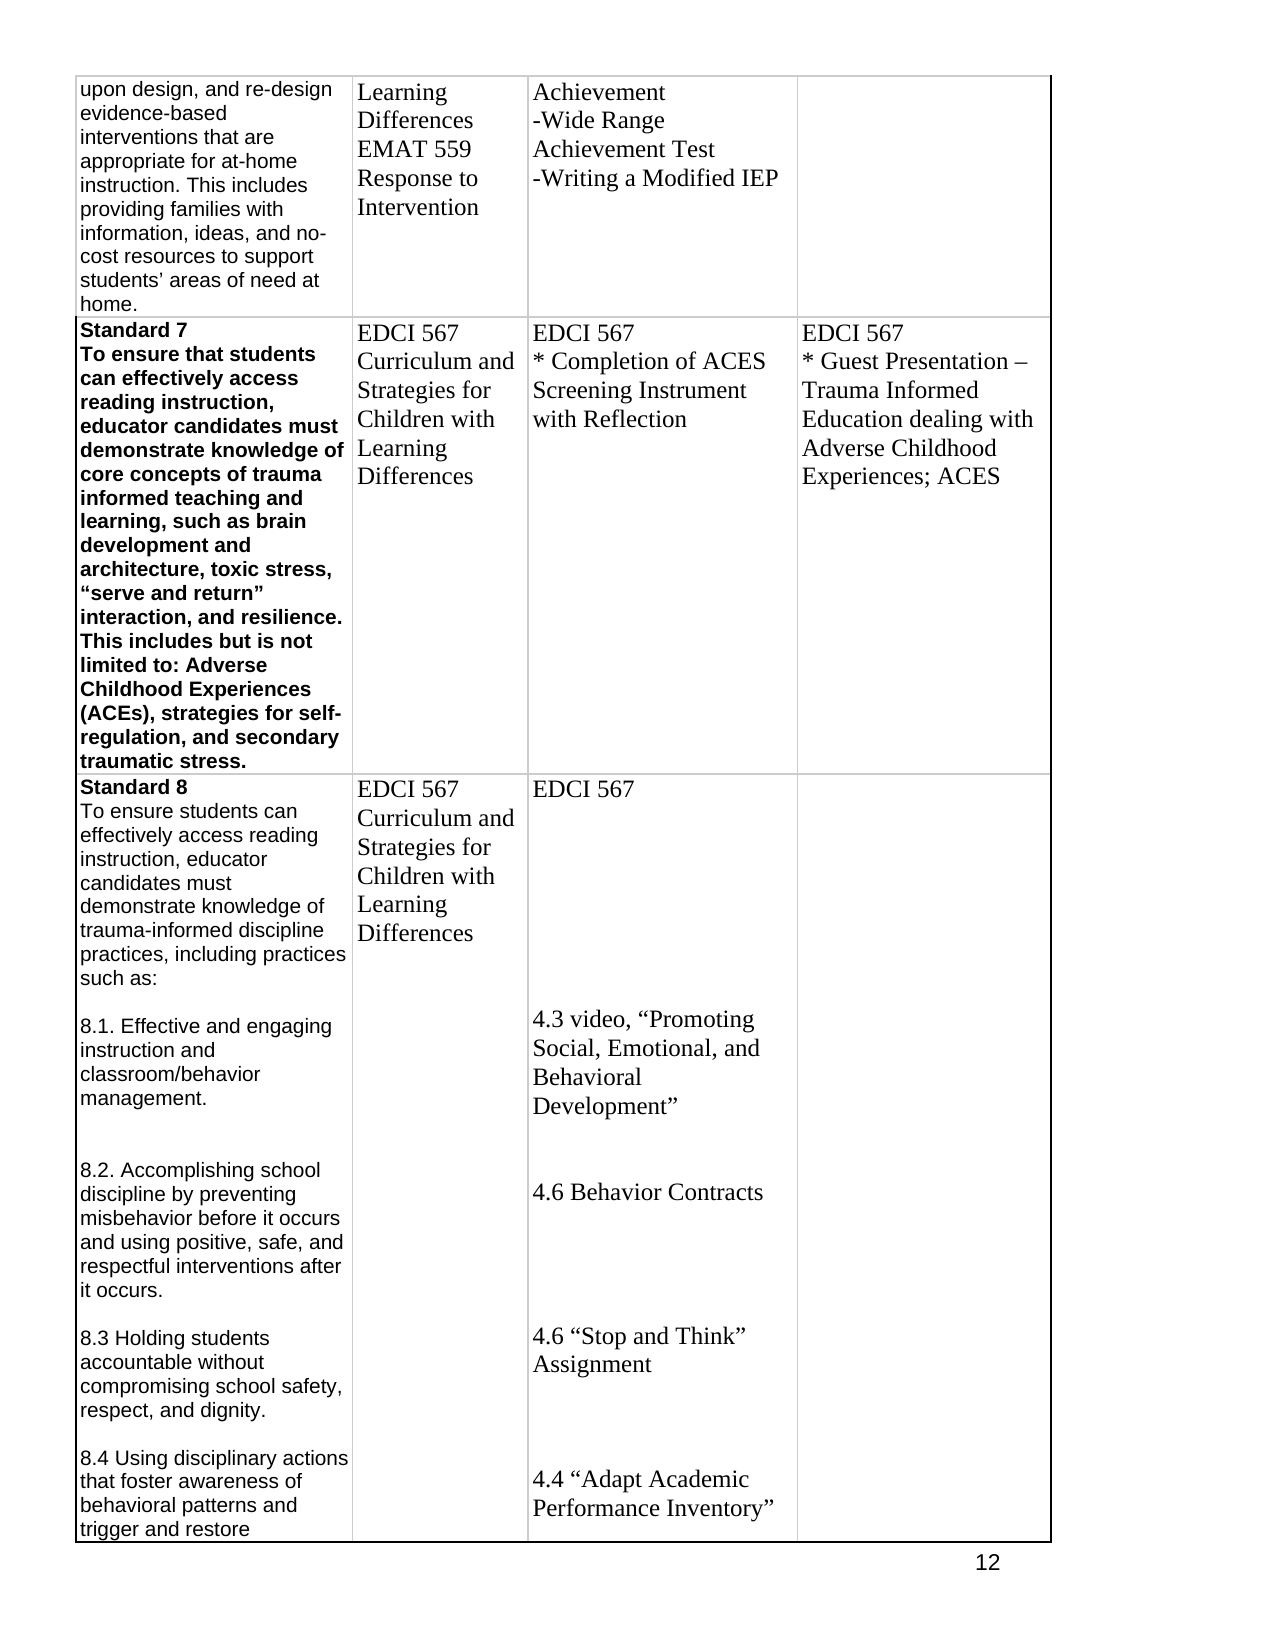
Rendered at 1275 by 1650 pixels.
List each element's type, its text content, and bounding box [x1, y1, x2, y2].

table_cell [353, 77, 527, 316]
table_cell EDCI 567 * Guest Presentation – Trauma Informed Education dealing with Adverse Childhood Experiences; ACES [798, 318, 1050, 773]
table_cell [798, 77, 1050, 316]
table_cell [798, 775, 1050, 1541]
table_cell EDCI 567 * Completion of ACES Screening Instrument with Reflection [529, 318, 797, 773]
table_cell Standard 7 To ensure that students can effectively access reading instruction, educator candidates must demonstrate knowledge of core concepts of trauma informed teaching and learning, such as brain development and architecture, toxic stress, “serve and return” interaction, and resilience. This includes but is not limited to: Adverse Childhood Experiences (ACEs), strategies for self-regulation, and secondary traumatic stress. [77, 318, 352, 773]
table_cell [77, 775, 352, 1541]
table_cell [353, 775, 527, 1541]
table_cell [529, 77, 797, 316]
table_cell EDCI 567 Curriculum and Strategies for Children with Learning Differences [353, 318, 527, 773]
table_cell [77, 77, 352, 316]
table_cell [529, 775, 797, 1541]
